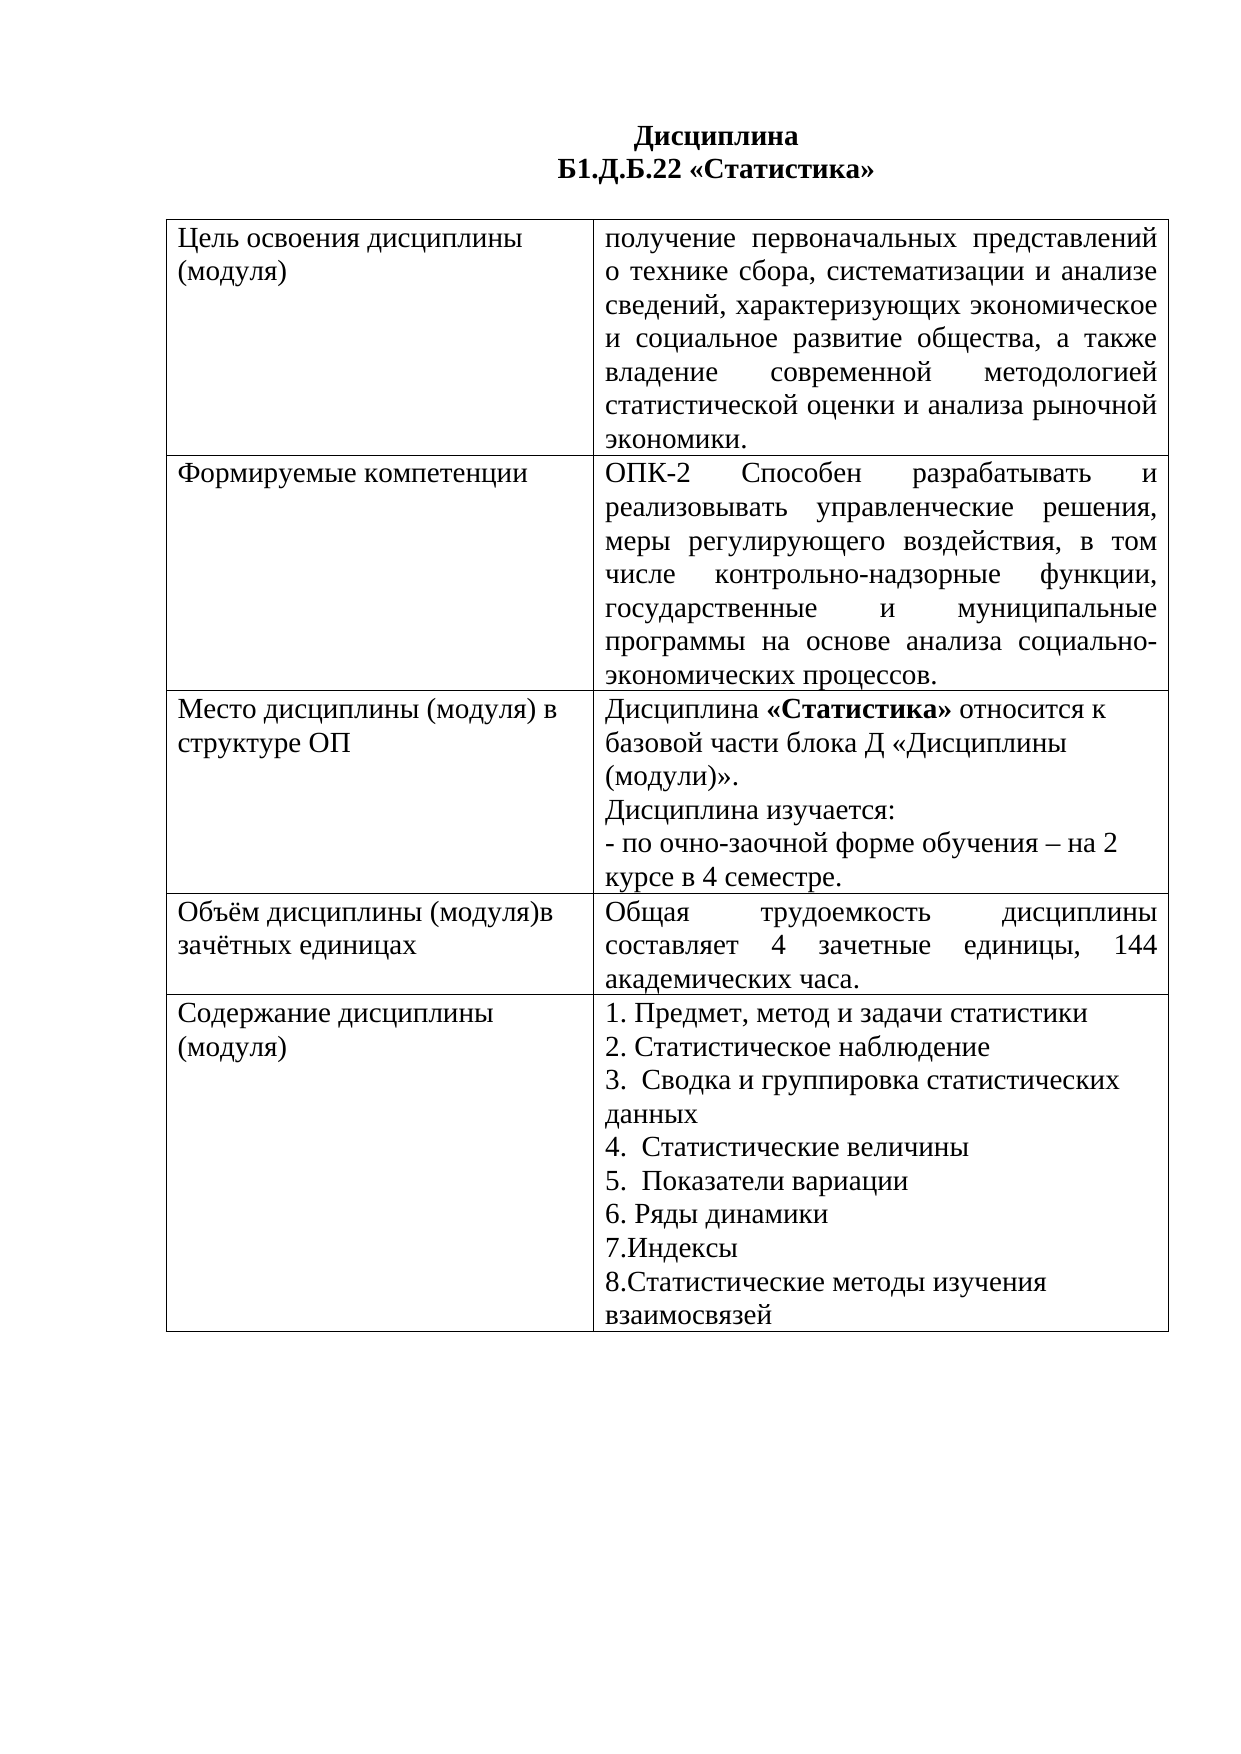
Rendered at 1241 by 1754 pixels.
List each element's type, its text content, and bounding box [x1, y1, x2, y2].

table_cell Место дисциплины (модуля) в структуре ОП [167, 691, 593, 893]
text Дисциплина [177, 118, 1181, 152]
table_cell ОПК-2 Способен разрабатывать и реализовывать управленческие решения, меры регулирующего воздействия, в том числе контрольно-надзорные функции, государственные и муниципальные программы на основе анализа социально-экономических процессов. [594, 456, 1168, 690]
text Б1.Д.Б.22 «Статистика» [177, 152, 1181, 185]
table_cell Дисциплина «Статистика» относится к базовой части блока Д «Дисциплины (модули)». Дисциплина изучается: - по очно-заочной форме обучения – на 2 курсе в 4 семестре. [594, 691, 1168, 893]
table_cell Объём дисциплины (модуля)в зачётных единицах [167, 894, 593, 994]
table_cell Формируемые компетенции [167, 456, 593, 690]
table_cell 1. Предмет, метод и задачи статистики 2. Статистическое наблюдение 3. Сводка и группировка статистических данных 4. Статистические величины 5. Показатели вариации 6. Ряды динамики 7.Индексы 8.Статистические методы изучения взаимосвязей [594, 995, 1168, 1331]
table_header Цель освоения дисциплины (модуля) [167, 220, 593, 454]
table_cell Содержание дисциплины (модуля) [167, 995, 593, 1331]
table_header получение первоначальных представлений о технике сбора, систематизации и анализе сведений, характеризующих экономическое и социальное развитие общества, а также владение современной методологией статистической оценки и анализа рыночной экономики. [594, 220, 1168, 454]
table_cell Общая трудоемкость дисциплины составляет 4 зачетные единицы, 144 академических часа. [594, 894, 1168, 994]
